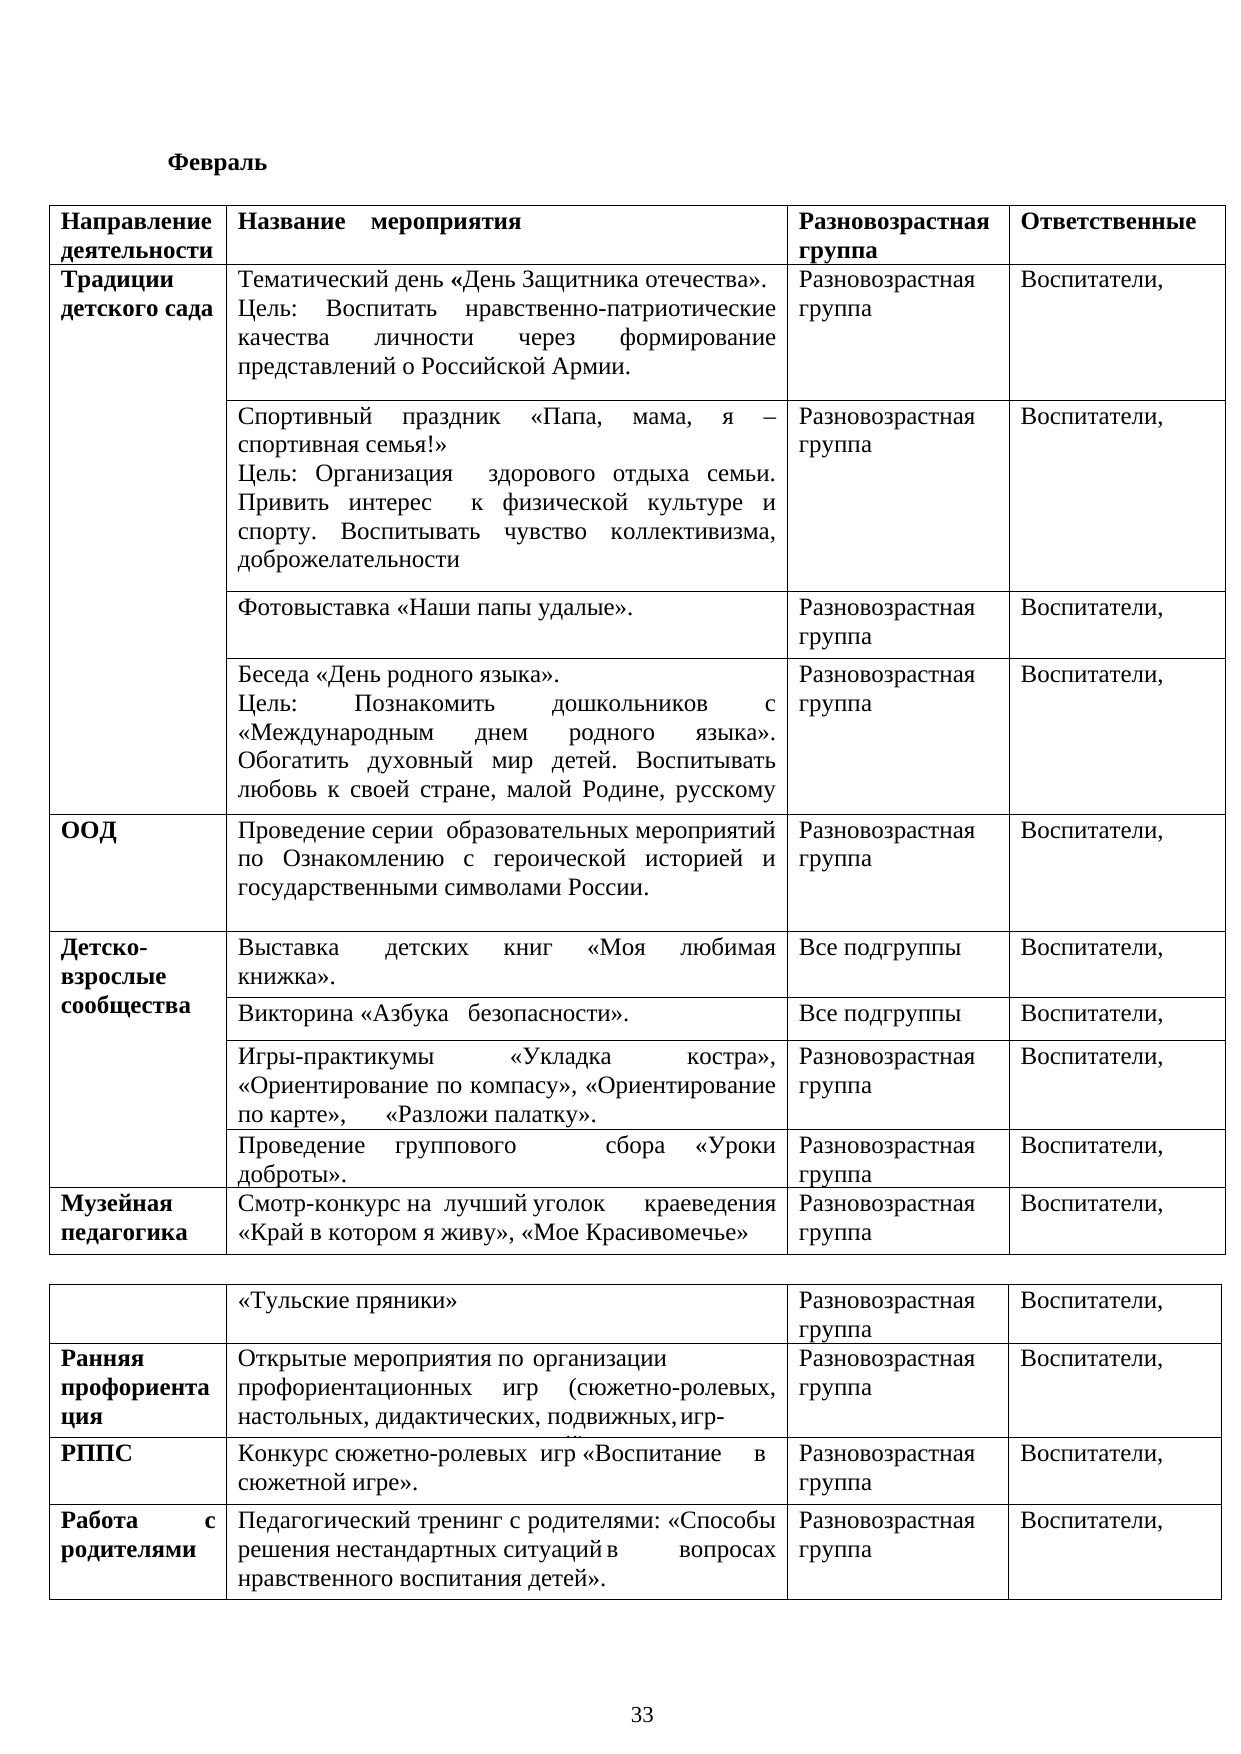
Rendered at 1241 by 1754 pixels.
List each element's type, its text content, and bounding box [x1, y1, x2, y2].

table_cell Воспитатели, [1010, 932, 1225, 997]
table_cell Воспитатели, [1010, 1188, 1225, 1254]
table_cell Разновозрастная группа [788, 1130, 1009, 1187]
table_cell Выставка детских книг «Моя любимая книжка». [227, 932, 787, 997]
table_cell Воспитатели, [1009, 1344, 1221, 1437]
table_header «Тульские пряники» [227, 1285, 787, 1342]
table_header Название мероприятия [227, 206, 787, 263]
table_cell Спортивный праздник «Папа, мама, я – спортивная семья!» Цель: Организация здорового отдыха семьи. Привить интерес к физической культуре и спорту. Воспитывать чувство коллективизма, доброжелательности [227, 401, 787, 591]
table_cell Разновозрастная группа [788, 1438, 1008, 1504]
table_cell Игры-практикумы «Укладка костра», «Ориентирование по компасу», «Ориентирование по карте», «Разложи палатку». [227, 1041, 787, 1129]
table_cell Все подгруппы [788, 932, 1009, 997]
table_cell Конкурс сюжетно-ролевых игр «Воспитание в сюжетной игре». [227, 1438, 787, 1504]
table_cell Фотовыставка «Наши папы удалые». [227, 592, 787, 658]
table_cell Беседа «День родного языка». Цель: Познакомить дошкольников с «Международным днем родного языка». Обогатить духовный мир детей. Воспитывать любовь к своей стране, малой Родине, русскому языку. [227, 659, 787, 814]
text Февраль [108, 147, 1176, 176]
table_cell Традиции детского сада [50, 265, 226, 814]
table_header Разновозрастная группа [788, 206, 1009, 263]
table_header Разновозрастная группа [788, 1285, 1008, 1342]
table_cell Воспитатели, [1009, 1505, 1221, 1599]
table_cell Тематический день «День Защитника отечества». Цель: Воспитать нравственно-патриотические качества личности через формирование представлений о Российской Армии. [227, 265, 787, 400]
table_cell Педагогический тренинг с родителями: «Способы решения нестандартных ситуаций в вопросах нравственного воспитания детей». [227, 1505, 787, 1599]
table_cell Проведение серии образовательных мероприятий по Ознакомлению с героической историей и государственными символами России. [227, 815, 787, 931]
table_header Направление деятельности [50, 206, 226, 263]
table_cell Воспитатели, [1009, 1438, 1221, 1504]
table_cell Разновозрастная группа [788, 1041, 1009, 1129]
table_cell Музейная педагогика [50, 1188, 226, 1254]
table_cell ООД [50, 815, 226, 931]
table_cell РППС [50, 1438, 226, 1504]
table_header Ответственные [1010, 206, 1225, 263]
table_cell Разновозрастная группа [788, 401, 1009, 591]
table_cell Воспитатели, [1010, 815, 1225, 931]
table_cell Разновозрастная группа [788, 1188, 1009, 1254]
table_cell Воспитатели, [1010, 1130, 1225, 1187]
table_cell Разновозрастная группа [788, 659, 1009, 814]
table_cell Проведение группового сбора «Уроки доброты». [227, 1130, 787, 1187]
table_cell Смотр-конкурс на лучший уголок краеведения «Край в котором я живу», «Мое Красивомечье» [227, 1188, 787, 1254]
table_cell Работа с родителями [50, 1505, 226, 1599]
table_cell Воспитатели, [1010, 998, 1225, 1040]
table_cell Воспитатели, [1010, 592, 1225, 658]
table_cell Разновозрастная группа [788, 265, 1009, 400]
table_cell Разновозрастная группа [788, 1344, 1008, 1437]
table_cell Разновозрастная группа [788, 815, 1009, 931]
table_cell Воспитатели, [1010, 401, 1225, 591]
table_cell Ранняя профориентация [50, 1344, 226, 1437]
table_cell Разновозрастная группа [788, 1505, 1008, 1599]
table_header [50, 1285, 226, 1342]
table_cell Детско-взрослые сообщества [50, 932, 226, 1187]
table_cell Воспитатели, [1010, 659, 1225, 814]
table_cell Викторина «Азбука безопасности». [227, 998, 787, 1040]
table_cell Воспитатели, [1010, 265, 1225, 400]
table_cell Разновозрастная группа [788, 592, 1009, 658]
table_header Воспитатели, [1009, 1285, 1221, 1342]
table_cell Все подгруппы [788, 998, 1009, 1040]
table_cell Воспитатели, [1010, 1041, 1225, 1129]
table_cell Открытые мероприятия по организации профориентационных игр (сюжетно-ролевых, настольных, дидактических, подвижных, игр-квестов, игр-драматизаций). [227, 1344, 787, 1437]
